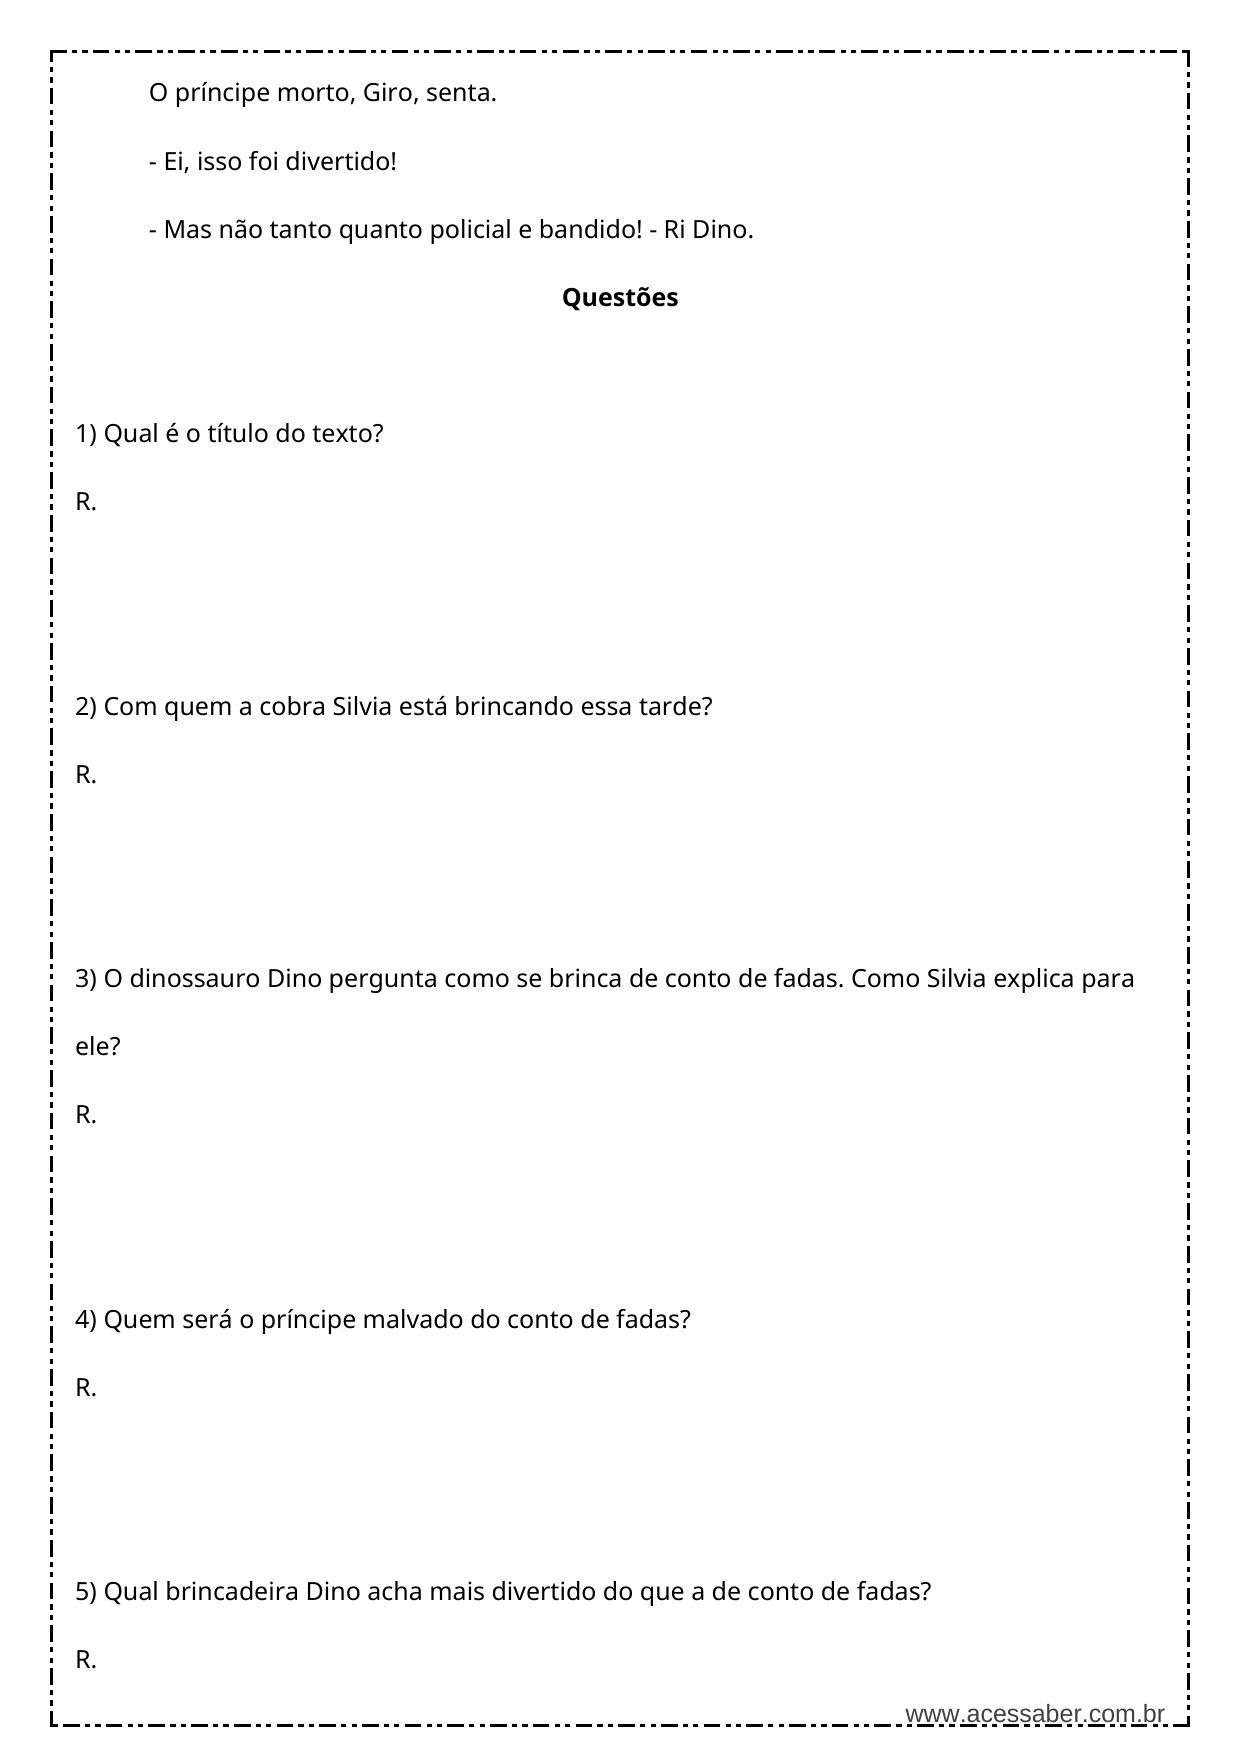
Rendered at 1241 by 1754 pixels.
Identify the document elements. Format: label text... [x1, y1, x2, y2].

text 5) Qual brincadeira Dino acha mais divertido do que a de conto de fadas? [75, 1574, 1165, 1608]
text R. [75, 756, 1165, 790]
text R. [75, 1369, 1165, 1403]
text 3) O dinossauro Dino pergunta como se brinca de conto de fadas. Como Silvia explica para ele? [75, 961, 1165, 1063]
text O príncipe morto, Giro, senta. [75, 75, 1165, 109]
text R. [75, 484, 1165, 518]
text - Mas não tanto quanto policial e bandido! - Ri Dino. [75, 211, 1165, 245]
text 1) Qual é o título do texto? [75, 416, 1165, 450]
text 4) Quem será o príncipe malvado do conto de fadas? [75, 1301, 1165, 1335]
text Questões [75, 279, 1165, 313]
text 2) Com quem a cobra Silvia está brincando essa tarde? [75, 688, 1165, 722]
text - Ei, isso foi divertido! [75, 143, 1165, 177]
text R. [75, 1097, 1165, 1131]
text R. [75, 1642, 1165, 1676]
